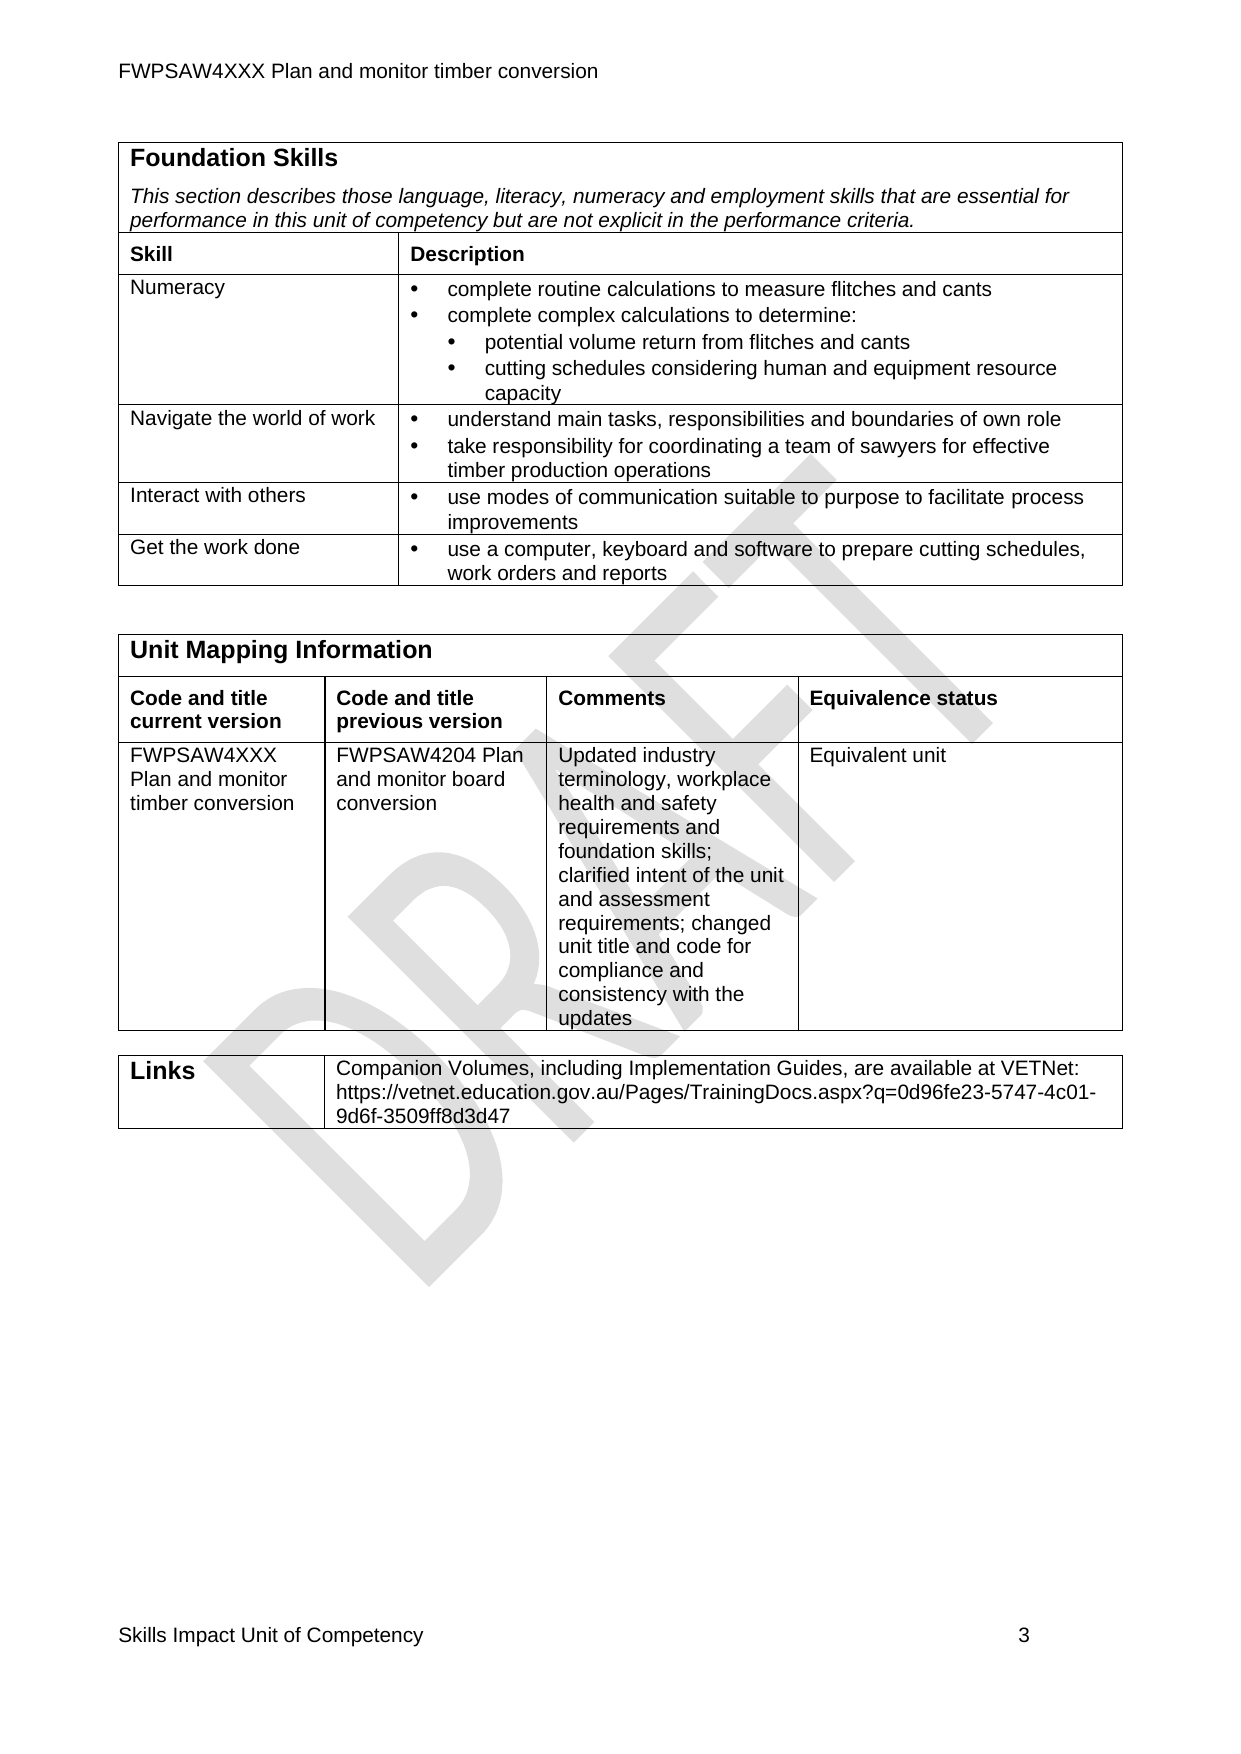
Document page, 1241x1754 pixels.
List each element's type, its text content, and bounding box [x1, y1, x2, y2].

table_cell use a computer, keyboard and software to prepare cutting schedules, work orders and reports [399, 535, 1122, 585]
table_cell Equivalence status [799, 677, 1122, 742]
table_cell Numeracy [119, 275, 398, 404]
table_cell Navigate the world of work [119, 405, 398, 482]
table_cell FWPSAW4XXX Plan and monitor timber conversion [119, 743, 324, 1030]
table_cell understand main tasks, responsibilities and boundaries of own role take responsibility for coordinating a team of sawyers for effective timber production operations [399, 405, 1122, 482]
table_cell Code and title previous version [326, 677, 546, 742]
table_header Links [119, 1056, 324, 1128]
table_cell complete routine calculations to measure flitches and cants complete complex calculations to determine: potential volume return from flitches and cants cutting schedules considering human and equipment resource capacity [399, 275, 1122, 404]
table_cell Updated industry terminology, workplace health and safety requirements and foundation skills; clarified intent of the unit and assessment requirements; changed unit title and code for compliance and consistency with the updates [547, 743, 798, 1030]
table_cell Comments [547, 677, 798, 742]
table_cell Interact with others [119, 483, 398, 533]
table_cell Equivalent unit [799, 743, 1122, 1030]
table_header Unit Mapping Information [119, 635, 1122, 676]
table_cell Code and title current version [119, 677, 324, 742]
table_cell FWPSAW4204 Plan and monitor board conversion [326, 743, 546, 1030]
table_header Companion Volumes, including Implementation Guides, are available at VETNet: https://vetnet.education.gov.au/Pages/TrainingDocs.aspx?q=0d96fe23-5747-4c01-9d6f-3509ff8d3d47 [325, 1056, 1122, 1128]
table_cell use modes of communication suitable to purpose to facilitate process improvements [399, 483, 1122, 533]
table_header Foundation Skills This section describes those language, literacy, numeracy and employment skills that are essential for performance in this unit of competency but are not explicit in the performance criteria. [119, 143, 1122, 232]
table_cell Get the work done [119, 535, 398, 585]
table_cell Skill [119, 233, 398, 274]
table_cell Description [399, 233, 1122, 274]
